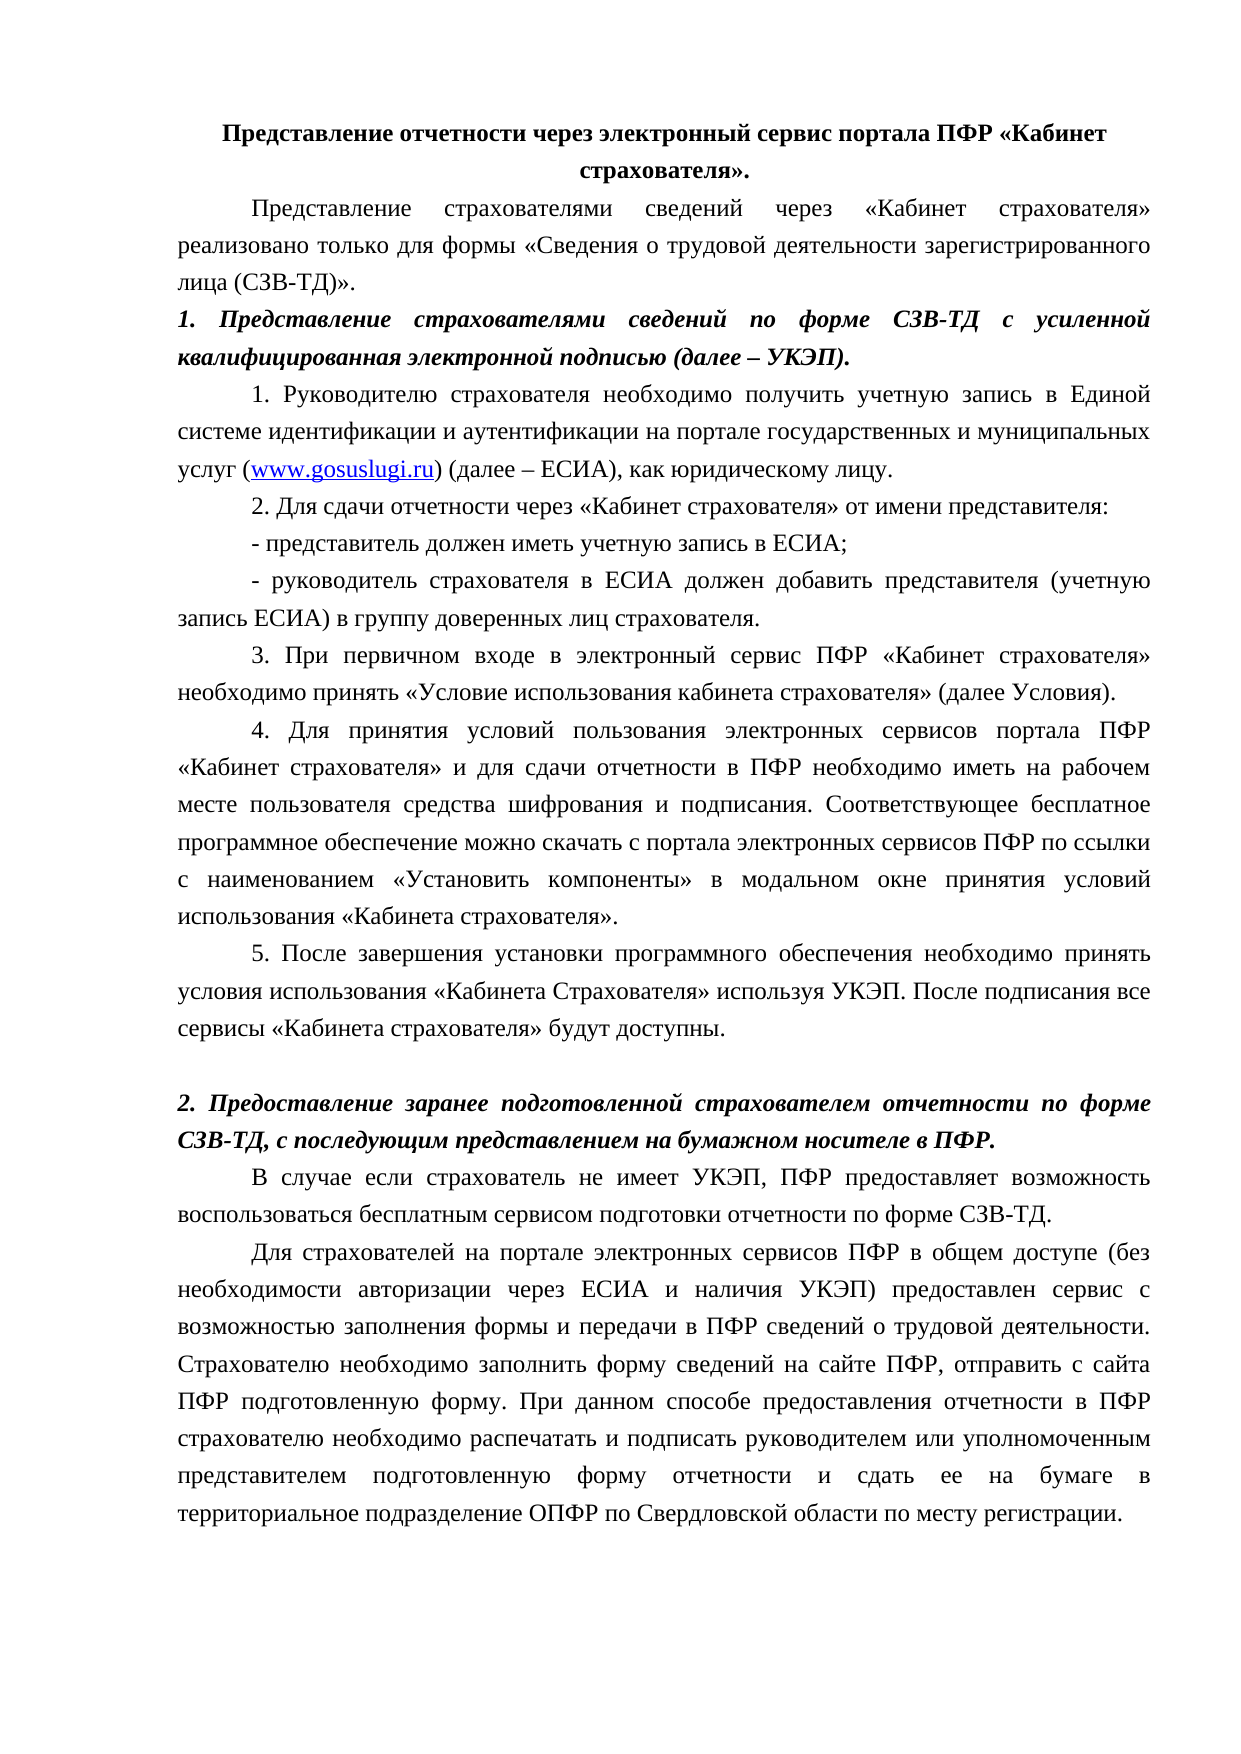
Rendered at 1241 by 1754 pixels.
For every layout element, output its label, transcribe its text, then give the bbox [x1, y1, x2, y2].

text 5. После завершения установки программного обеспечения необходимо принять условия использования «Кабинета Страхователя» используя УКЭП. После подписания все сервисы «Кабинета страхователя» будут доступны. [177, 938, 1152, 1042]
text - представитель должен иметь учетную запись в ЕСИА; [177, 528, 1152, 557]
text Представление отчетности через электронный сервис портала ПФР «Кабинет страхователя». [177, 118, 1152, 184]
text 1. Представление страхователями сведений по форме СЗВ-ТД с усиленной квалифицированная электронной подписью (далее – УКЭП). [177, 304, 1152, 371]
text 3. При первичном входе в электронный сервис ПФР «Кабинет страхователя» необходимо принять «Условие использования кабинета страхователя» (далее Условия). [177, 640, 1152, 706]
text 2. Для сдачи отчетности через «Кабинет страхователя» от имени представителя: [177, 491, 1152, 520]
text 1. Руководителю страхователя необходимо получить учетную запись в Единой системе идентификации и аутентификации на портале государственных и муниципальных услуг (www.gosuslugi.ru) (далее – ЕСИА), как юридическому лицу. [177, 379, 1152, 482]
text В случае если страхователь не имеет УКЭП, ПФР предоставляет возможность воспользоваться бесплатным сервисом подготовки отчетности по форме СЗВ-ТД. [177, 1162, 1152, 1228]
text - руководитель страхователя в ЕСИА должен добавить представителя (учетную запись ЕСИА) в группу доверенных лиц страхователя. [177, 566, 1152, 632]
text Для страхователей на портале электронных сервисов ПФР в общем доступе (без необходимости авторизации через ЕСИА и наличия УКЭП) предоставлен сервис с возможностью заполнения формы и передачи в ПФР сведений о трудовой деятельности. Страхователю необходимо заполнить форму сведений на сайте ПФР, отправить с сайта ПФР подготовленную форму. При данном способе предоставления отчетности в ПФР страхователю необходимо распечатать и подписать руководителем или уполномоченным представителем подготовленную форму отчетности и сдать ее на бумаге в территориальное подразделение ОПФР по Свердловской области по месту регистрации. [177, 1237, 1152, 1527]
text Представление страхователями сведений через «Кабинет страхователя» реализовано только для формы «Сведения о трудовой деятельности зарегистрированного лица (СЗВ-ТД)». [177, 193, 1152, 296]
text 4. Для принятия условий пользования электронных сервисов портала ПФР «Кабинет страхователя» и для сдачи отчетности в ПФР необходимо иметь на рабочем месте пользователя средства шифрования и подписания. Соответствующее бесплатное программное обеспечение можно скачать с портала электронных сервисов ПФР по ссылки с наименованием «Установить компоненты» в модальном окне принятия условий использования «Кабинета страхователя». [177, 715, 1152, 930]
text 2. Предоставление заранее подготовленной страхователем отчетности по форме СЗВ-ТД, с последующим представлением на бумажном носителе в ПФР. [177, 1088, 1152, 1154]
